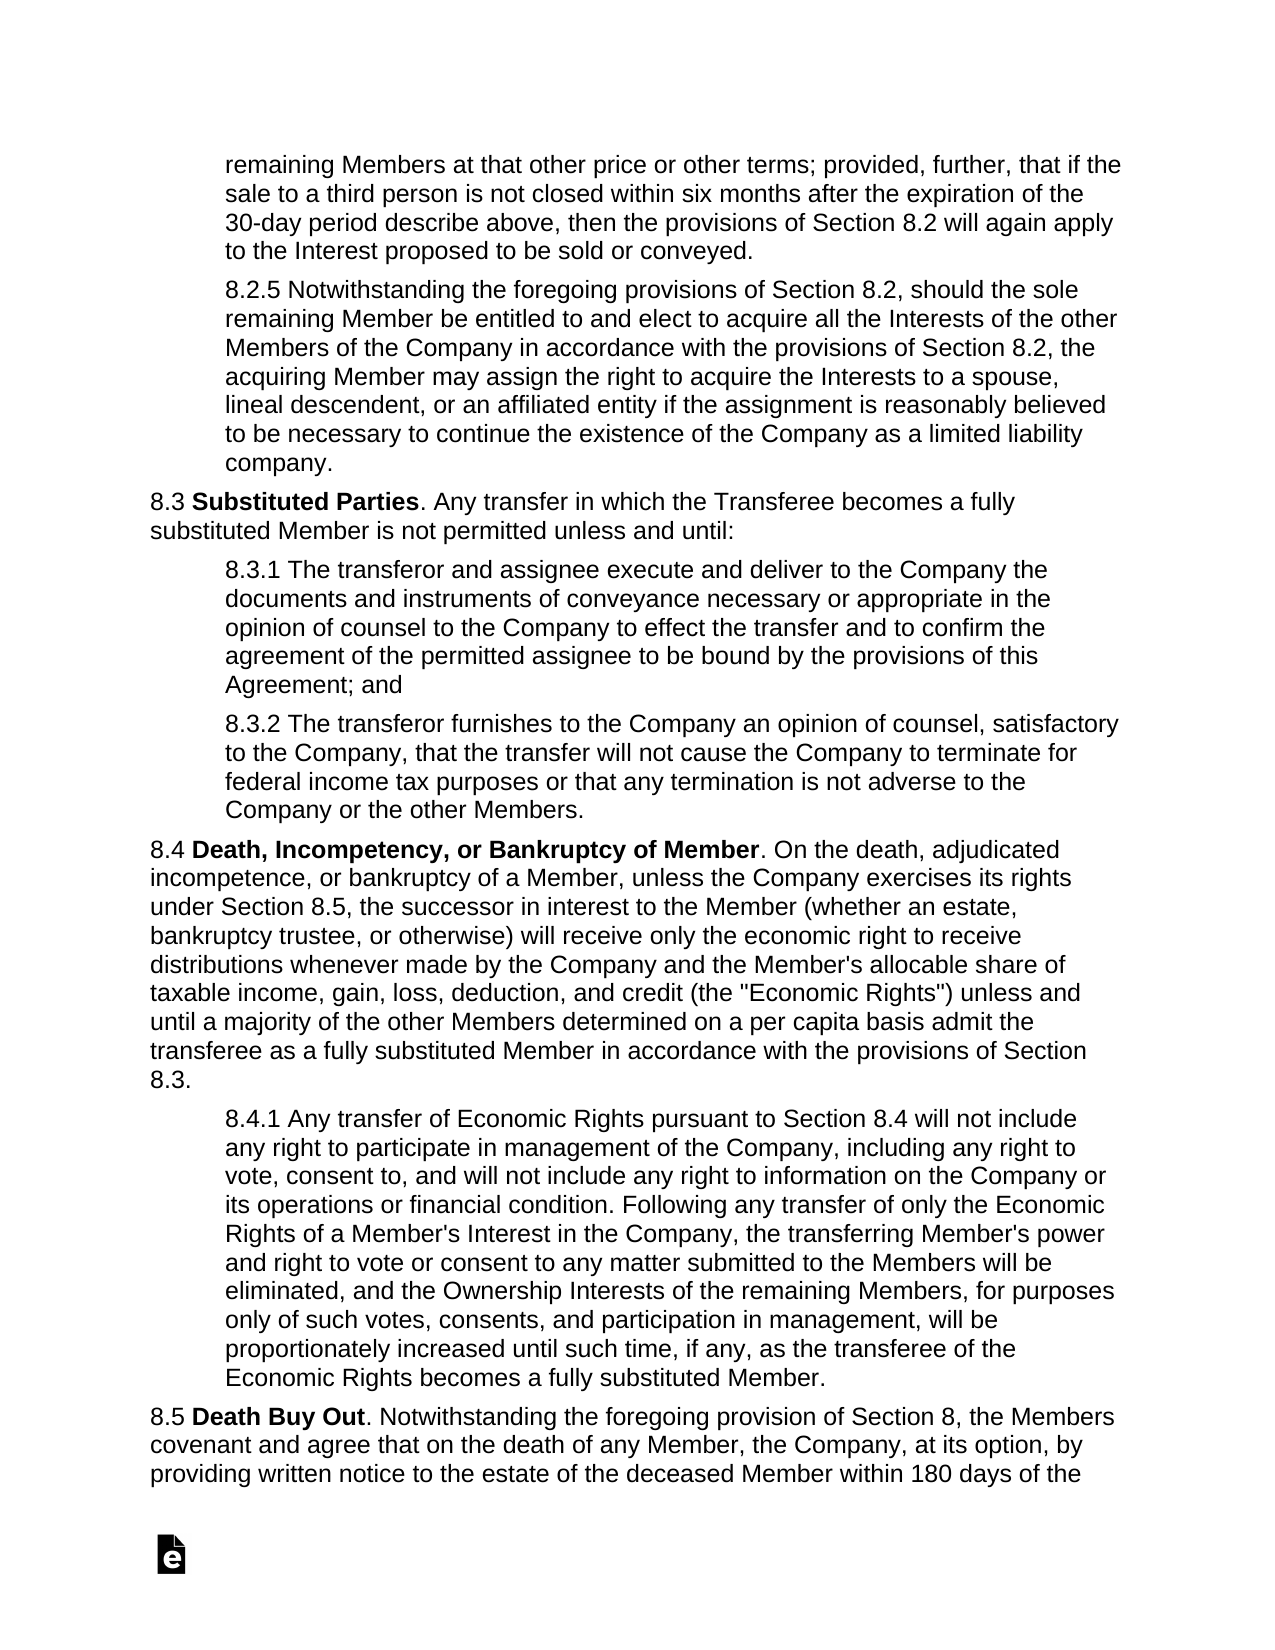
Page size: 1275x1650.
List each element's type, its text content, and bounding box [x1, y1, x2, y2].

text 8.3.1 The transferor and assignee execute and deliver to the Company the documents and instruments of conveyance necessary or appropriate in the opinion of counsel to the Company to effect the transfer and to confirm the agreement of the permitted assignee to be bound by the provisions of this Agreement; and [225, 555, 1125, 699]
text 8.2.5 Notwithstanding the foregoing provisions of Section 8.2, should the sole remaining Member be entitled to and elect to acquire all the Interests of the other Members of the Company in accordance with the provisions of Section 8.2, the acquiring Member may assign the right to acquire the Interests to a spouse, lineal descendent, or an affiliated entity if the assignment is reasonably believed to be necessary to continue the existence of the Company as a limited liability company. [225, 275, 1125, 477]
picture [150, 1533, 192, 1575]
text 8.3.2 The transferor furnishes to the Company an opinion of counsel, satisfactory to the Company, that the transfer will not cause the Company to terminate for federal income tax purposes or that any termination is not adverse to the Company or the other Members. [225, 709, 1125, 824]
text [225, 150, 1125, 265]
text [150, 1402, 1125, 1488]
text 8.4 Death, Incompetency, or Bankruptcy of Member. On the death, adjudicated incompetence, or bankruptcy of a Member, unless the Company exercises its rights under Section 8.5, the successor in interest to the Member (whether an estate, bankruptcy trustee, or otherwise) will receive only the economic right to receive distributions whenever made by the Company and the Member's allocable share of taxable income, gain, loss, deduction, and credit (the "Economic Rights") unless and until a majority of the other Members determined on a per capita basis admit the transferee as a fully substituted Member in accordance with the provisions of Section 8.3. [150, 834, 1125, 1093]
text 8.3 Substituted Parties. Any transfer in which the Transferee becomes a fully substituted Member is not permitted unless and until: [150, 487, 1125, 544]
text 8.4.1 Any transfer of Economic Rights pursuant to Section 8.4 will not include any right to participate in management of the Company, including any right to vote, consent to, and will not include any right to information on the Company or its operations or financial condition. Following any transfer of only the Economic Rights of a Member's Interest in the Company, the transferring Member's power and right to vote or consent to any matter submitted to the Members will be eliminated, and the Ownership Interests of the remaining Members, for purposes only of such votes, consents, and participation in management, will be proportionately increased until such time, if any, as the transferee of the Economic Rights becomes a fully substituted Member. [225, 1104, 1125, 1391]
